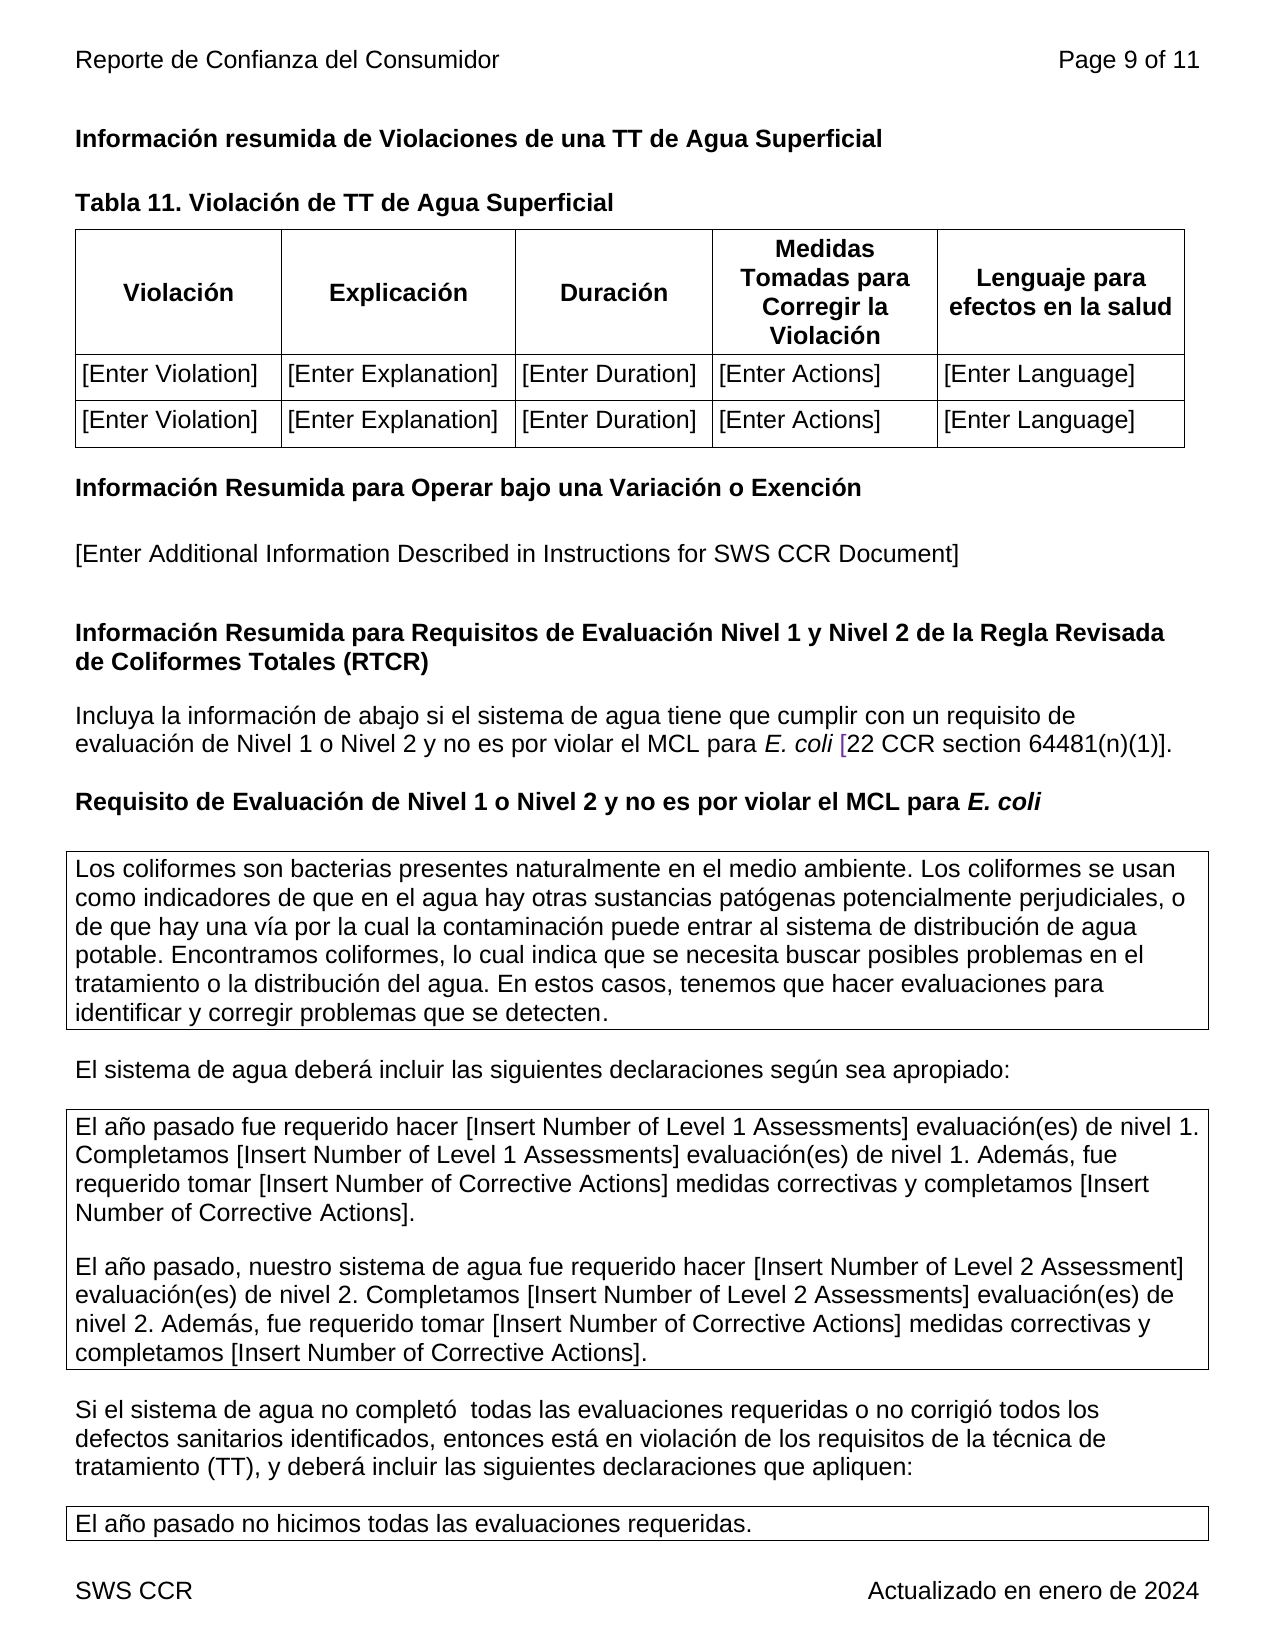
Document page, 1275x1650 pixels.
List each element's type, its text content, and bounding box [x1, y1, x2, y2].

table_cell [Enter Duration] [516, 355, 712, 400]
table_cell [Enter Actions] [713, 355, 937, 400]
text El año pasado no hicimos todas las evaluaciones requeridas. [67, 1507, 1208, 1540]
table_cell [Enter Violation] [76, 355, 281, 400]
table_cell [Enter Language] [938, 401, 1184, 447]
subtitle Información Resumida para Operar bajo una Variación o Exención [75, 473, 1200, 502]
table_header Medidas Tomadas para Corregir la Violación [713, 230, 937, 353]
table_cell [Enter Duration] [516, 401, 712, 447]
table_cell [Enter Language] [938, 355, 1184, 400]
table_cell [Enter Violation] [76, 401, 281, 447]
table_header Explicación [282, 230, 515, 353]
text Si el sistema de agua no completó todas las evaluaciones requeridas o no corrigió todos los defectos sanitarios identificados, entonces está en violación de los requisitos de la técnica de tratamiento (TT), y deberá incluir las siguientes declaraciones que apliquen: [75, 1395, 1200, 1481]
text El año pasado fue requerido hacer [Insert Number of Level 1 Assessments] evaluación(es) de nivel 1. Completamos [Insert Number of Level 1 Assessments] evaluación(es) de nivel 1. Además, fue requerido tomar [Insert Number of Corrective Actions] medidas correctivas y completamos [Insert Number of Corrective Actions]. [67, 1110, 1208, 1227]
table_header Violación [76, 230, 281, 353]
table_cell [Enter Explanation] [282, 355, 515, 400]
subtitle Información resumida de Violaciones de una TT de Agua Superficial [75, 124, 1200, 152]
subtitle Información Resumida para Requisitos de Evaluación Nivel 1 y Nivel 2 de la Regla Revisada de Coliformes Totales (RTCR) [75, 618, 1200, 676]
subtitle Requisito de Evaluación de Nivel 1 o Nivel 2 y no es por violar el MCL para E. coli [75, 787, 1200, 816]
text Tabla 11. Violación de TT de Agua Superficial [75, 188, 1200, 217]
text Los coliformes son bacterias presentes naturalmente en el medio ambiente. Los coliformes se usan como indicadores de que en el agua hay otras sustancias patógenas potencialmente perjudiciales, o de que hay una vía por la cual la contaminación puede entrar al sistema de distribución de agua potable. Encontramos coliformes, lo cual indica que se necesita buscar posibles problemas en el tratamiento o la distribución del agua. En estos casos, tenemos que hacer evaluaciones para identificar y corregir problemas que se detecten. [67, 852, 1208, 1029]
text El sistema de agua deberá incluir las siguientes declaraciones según sea apropiado: [75, 1055, 1200, 1083]
table_header Duración [516, 230, 712, 353]
text El año pasado, nuestro sistema de agua fue requerido hacer [Insert Number of Level 2 Assessment] evaluación(es) de nivel 2. Completamos [Insert Number of Level 2 Assessments] evaluación(es) de nivel 2. Además, fue requerido tomar [Insert Number of Corrective Actions] medidas correctivas y completamos [Insert Number of Corrective Actions]. [67, 1248, 1208, 1369]
table_cell [Enter Actions] [713, 401, 937, 447]
table_cell [Enter Explanation] [282, 401, 515, 447]
text Incluya la información de abajo si el sistema de agua tiene que cumplir con un requisito de evaluación de Nivel 1 o Nivel 2 y no es por violar el MCL para E. coli [22 CCR section 64481(n)(1)]. [75, 701, 1200, 758]
table_header Lenguaje para efectos en la salud [938, 230, 1184, 353]
text [Enter Additional Information Described in Instructions for SWS CCR Document] [75, 539, 1200, 568]
